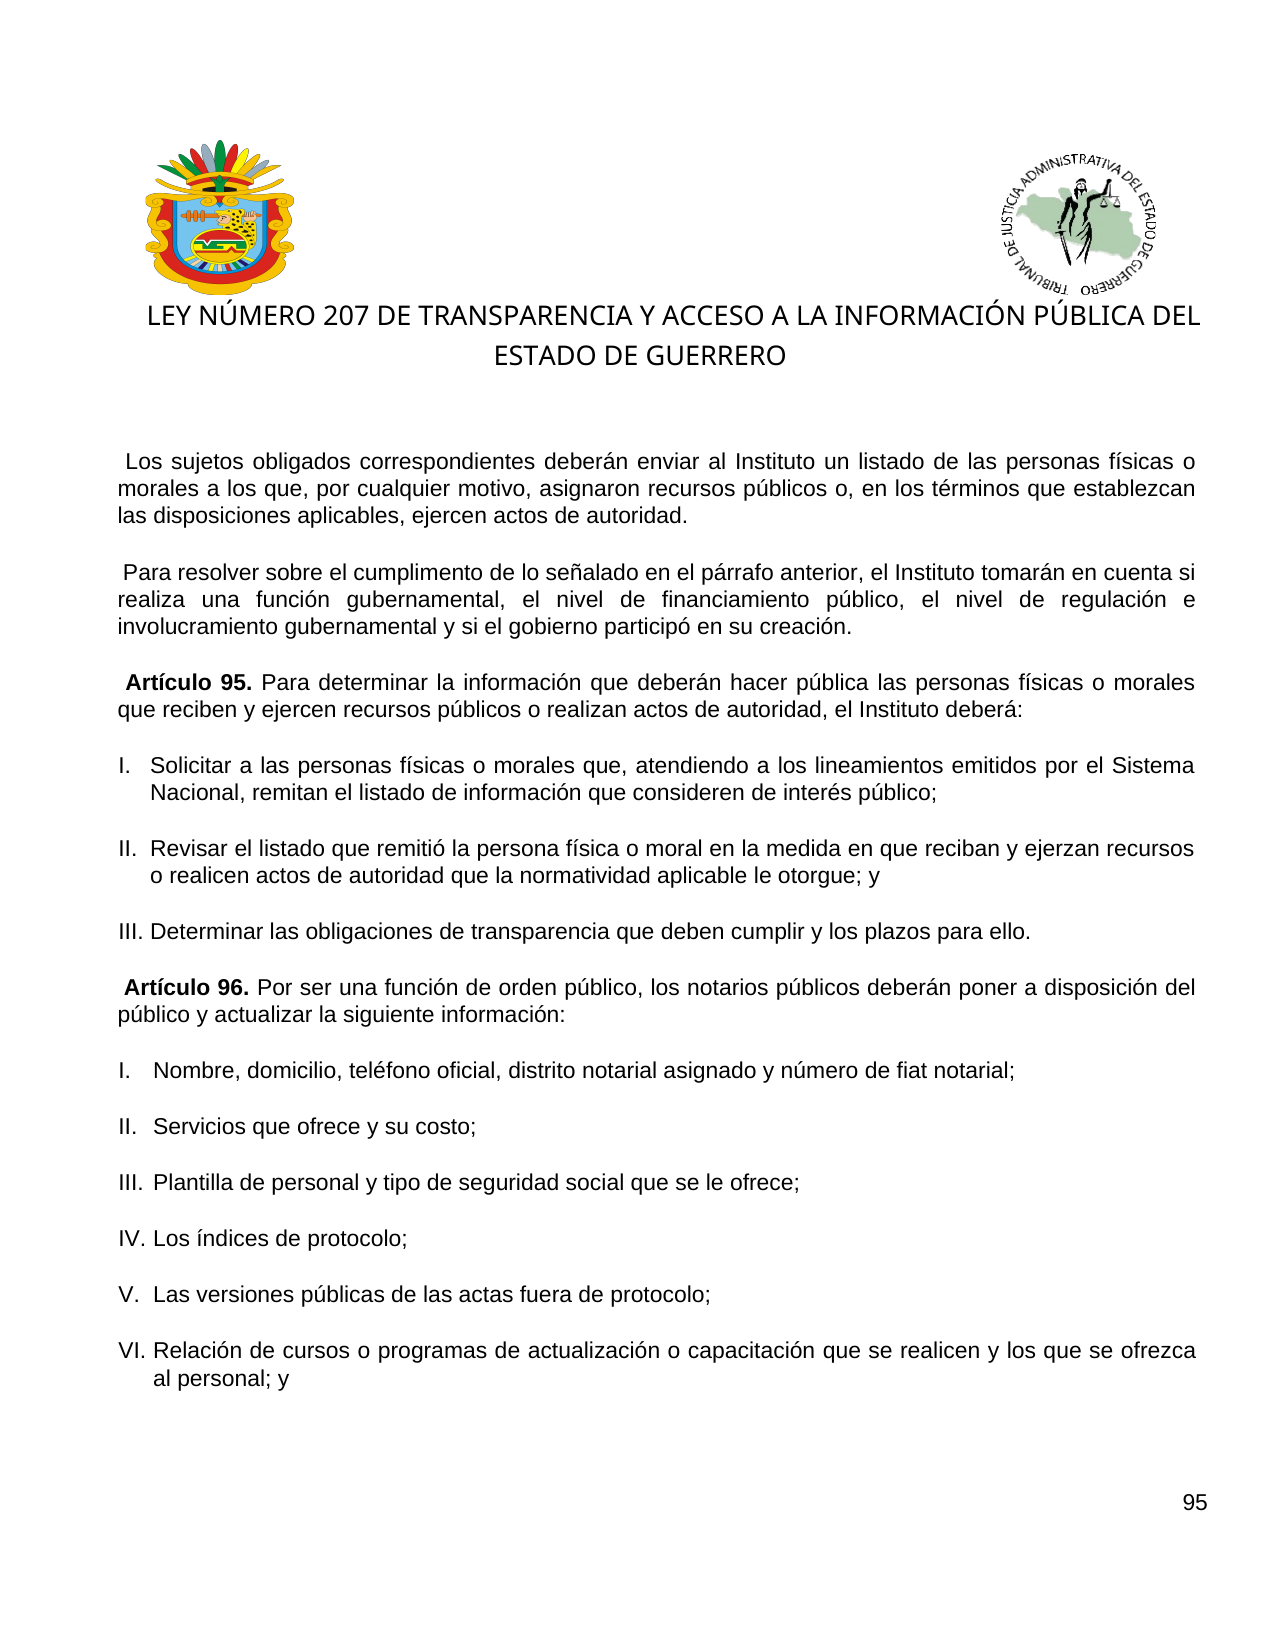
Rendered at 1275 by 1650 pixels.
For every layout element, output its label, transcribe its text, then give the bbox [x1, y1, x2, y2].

list Determinar las obligaciones de transparencia que deben cumplir y los plazos para ello. [118, 918, 1197, 944]
list Plantilla de personal y tipo de seguridad social que se le ofrece; [118, 1169, 1197, 1196]
text Los sujetos obligados correspondientes deberán enviar al Instituto un listado de las personas físicas o morales a los que, por cualquier motivo, asignaron recursos públicos o, en los términos que establezcan las disposiciones aplicables, ejercen actos de autoridad. [116, 448, 1197, 529]
text Artículo 95. Para determinar la información que deberán hacer pública las personas físicas o morales que reciben y ejercen recursos públicos o realizan actos de autoridad, el Instituto deberá: [116, 669, 1197, 722]
list Revisar el listado que remitió la persona física o moral en la medida en que reciban y ejerzan recursos o realicen actos de autoridad que la normatividad aplicable le otorgue; y [118, 835, 1197, 888]
text Para resolver sobre el cumplimento de lo señalado en el párrafo anterior, el Instituto tomarán en cuenta si realiza una función gubernamental, el nivel de financiamiento público, el nivel de regulación e involucramiento gubernamental y si el gobierno participó en su creación. [116, 558, 1197, 639]
text Artículo 96. Por ser una función de orden público, los notarios públicos deberán poner a disposición del público y actualizar la siguiente información: [116, 974, 1197, 1027]
picture [145, 140, 294, 295]
list Servicios que ofrece y su costo; [118, 1113, 1197, 1139]
list Las versiones públicas de las actas fuera de protocolo; [118, 1281, 1197, 1308]
picture [1001, 154, 1156, 295]
list Los índices de protocolo; [118, 1225, 1197, 1252]
list Relación de cursos o programas de actualización o capacitación que se realicen y los que se ofrezca al personal; y [118, 1337, 1197, 1391]
list Solicitar a las personas físicas o morales que, atendiendo a los lineamientos emitidos por el Sistema Nacional, remitan el listado de información que consideren de interés público; [118, 752, 1197, 805]
list Nombre, domicilio, teléfono oficial, distrito notarial asignado y número de fiat notarial; [118, 1057, 1197, 1083]
